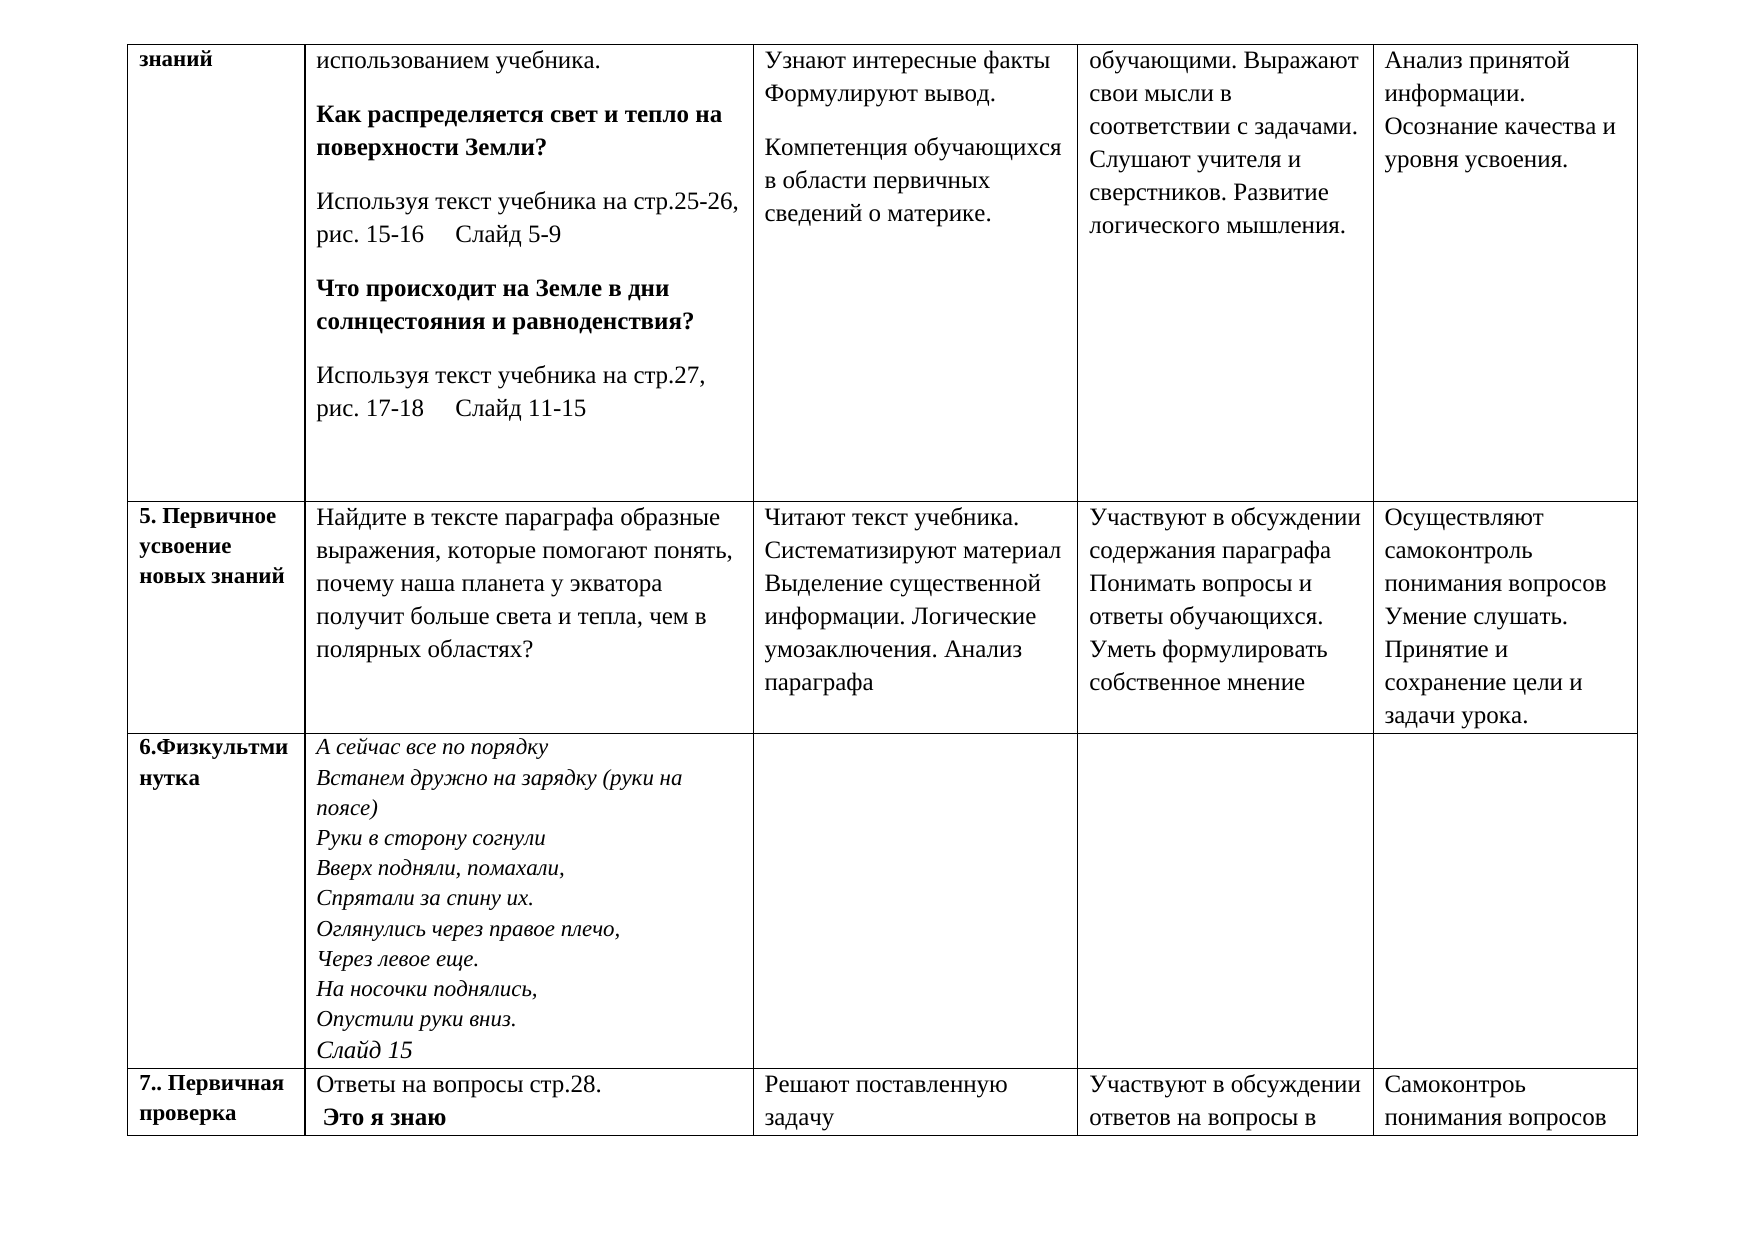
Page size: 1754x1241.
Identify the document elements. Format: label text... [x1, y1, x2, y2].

table_cell Читают текст учебника. Систематизируют материал Выделение существенной информации. Логические умозаключения. Анализ параграфа [754, 502, 1077, 732]
table_cell Участвуют в обсуждении содержания параграфа Понимать вопросы и ответы обучающихся. Уметь формулировать собственное мнение [1078, 502, 1373, 732]
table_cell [306, 45, 753, 501]
table_cell Найдите в тексте параграфа образные выражения, которые помогают понять, почему наша планета у экватора получит больше света и тепла, чем в полярных областях? [306, 502, 753, 732]
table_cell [1374, 45, 1637, 501]
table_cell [128, 1069, 304, 1135]
table_cell 5. Первичное усвоение новых знаний [128, 502, 304, 732]
table_cell [1078, 734, 1373, 1068]
table_cell [1374, 734, 1637, 1068]
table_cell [1078, 45, 1373, 501]
table_cell 6.Физкультминутка [128, 734, 304, 1068]
table_cell Осуществляют самоконтроль понимания вопросов Умение слушать. Принятие и сохранение цели и задачи урока. [1374, 502, 1637, 732]
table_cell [306, 1069, 753, 1135]
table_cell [1374, 1069, 1637, 1135]
table_cell А сейчас все по порядку Встанем дружно на зарядку (руки на поясе) Руки в сторону согнули Вверх подняли, помахали, Спрятали за спину их. Оглянулись через правое плечо, Через левое еще. На носочки поднялись, Опустили руки вниз. Слайд 15 [306, 734, 753, 1068]
table_cell [754, 734, 1077, 1068]
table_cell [754, 1069, 1077, 1135]
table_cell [128, 45, 304, 501]
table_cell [1078, 1069, 1373, 1135]
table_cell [754, 45, 1077, 501]
